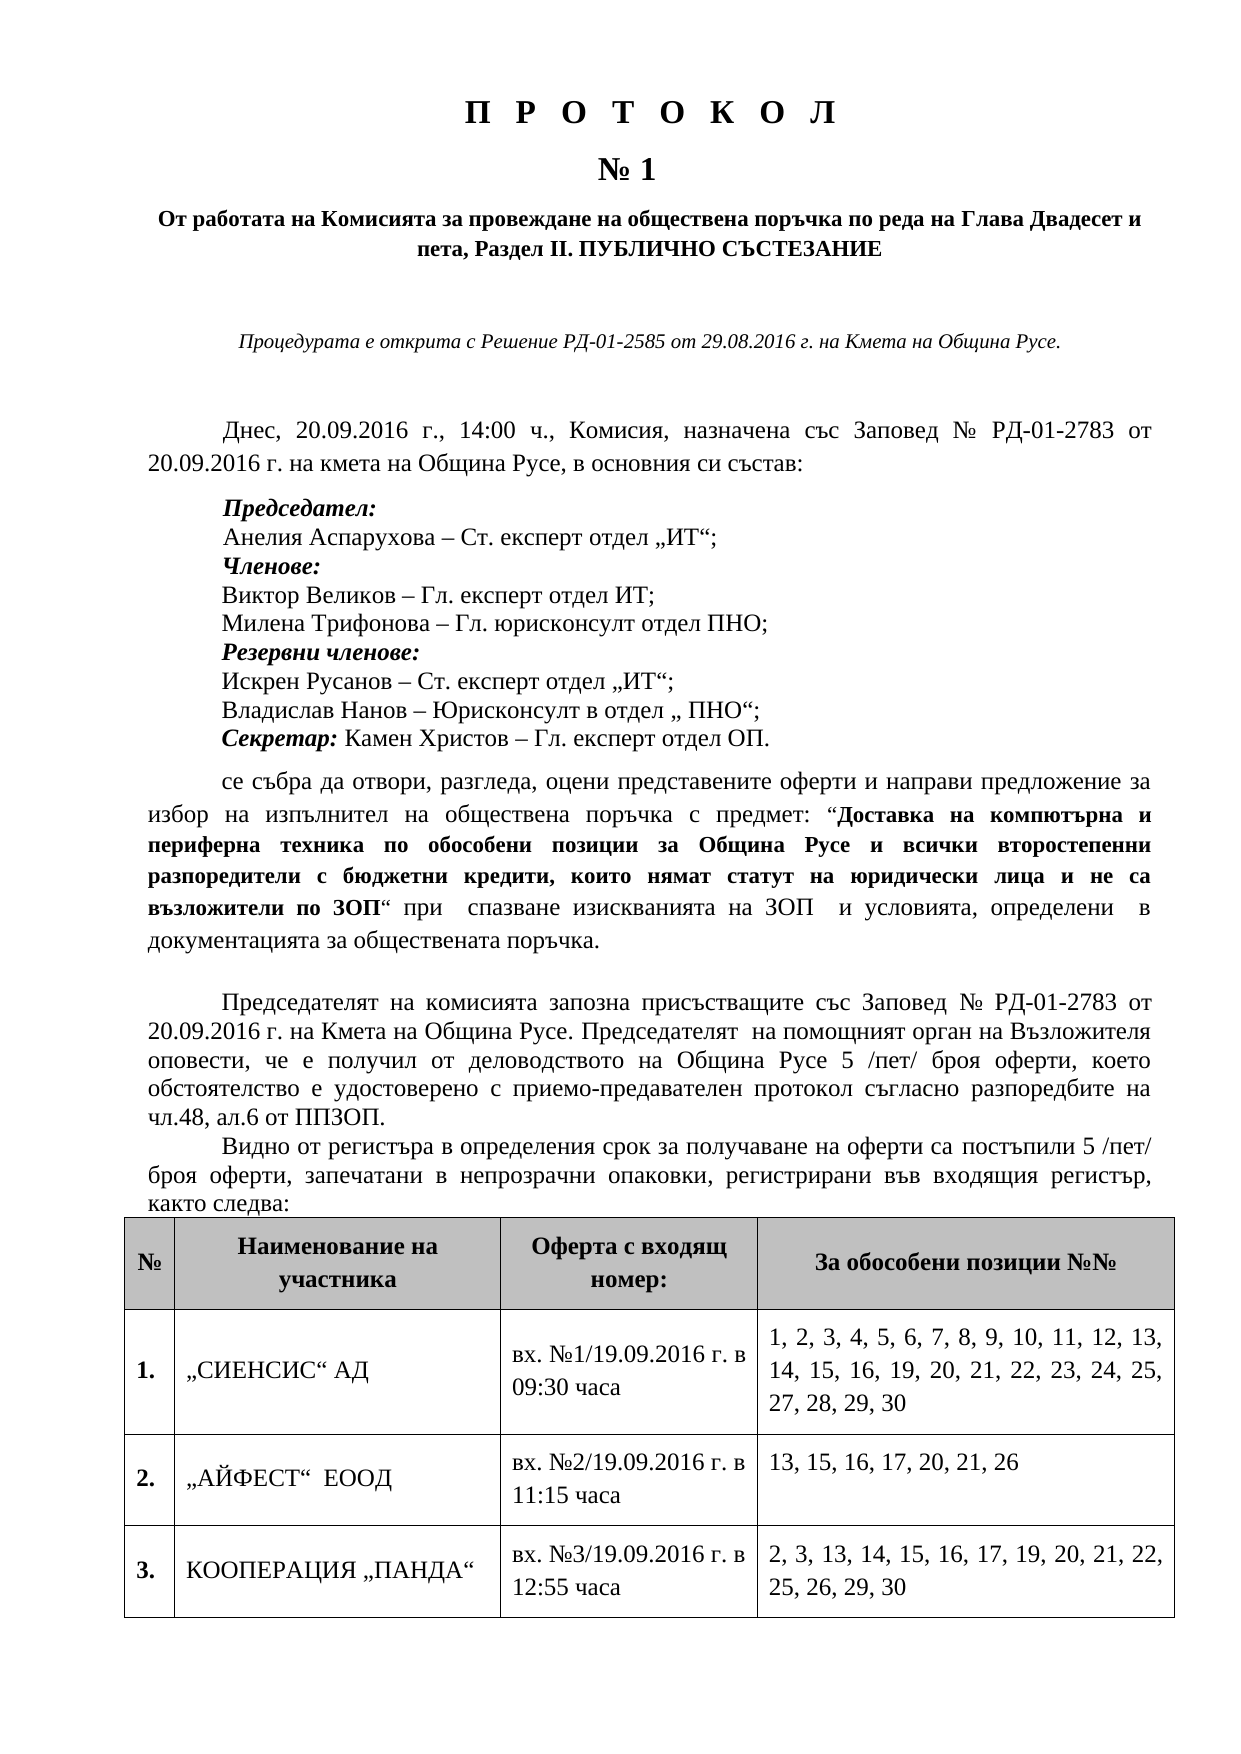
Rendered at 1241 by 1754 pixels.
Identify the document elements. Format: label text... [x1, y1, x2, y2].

text Видно от регистъра в определения срок за получаване на оферти са постъпили 5 /пет/ броя оферти, запечатани в непрозрачни опаковки, регистрирани във входящия регистър, както следва: [148, 1131, 1152, 1217]
text Членове: Виктор Великов – Гл. експерт отдел ИТ; [221, 551, 1152, 608]
text Процедурата е открита с Решение РД-01-2585 от 29.08.2016 г. на Кмета на Община Русе. [148, 329, 1152, 353]
text Владислав Нанов – Юрисконсулт в отдел „ ПНО“; [148, 695, 1152, 723]
text Резервни членове: [221, 637, 1152, 666]
table_cell „СИЕНСИС“ АД [175, 1310, 500, 1433]
text Днес, 20.09.2016 г., 14:00 ч., Комисия, назначена със Заповед № РД-01-2783 от 20.09.2016 г. на кмета на Община Русе, в основния си състав: [148, 415, 1152, 477]
table_cell вх. №1/19.09.2016 г. в 09:30 часа [501, 1310, 757, 1433]
text Секретар: Камен Христов – Гл. експерт отдел ОП. [221, 723, 1152, 752]
table_cell [125, 1310, 174, 1433]
text се събра да отвори, разгледа, оцени представените оферти и направи предложение за избор на изпълнител на обществена поръчка с предмет: “Доставка на компютърна и периферна техника по обособени позиции за Община Русе и всички второстепенни разпоредители с бюджетни кредити, които нямат статут на юридически лица и не са възложители по ЗОП“ при спазване изискванията на ЗОП и условията, определени в документацията за обществената поръчка. [148, 766, 1152, 954]
table_cell 2, 3, 13, 14, 15, 16, 17, 19, 20, 21, 22, 25, 26, 29, 30 [758, 1526, 1174, 1617]
table_cell [125, 1526, 174, 1617]
text Председател: [148, 493, 1152, 522]
table_cell [125, 1435, 174, 1525]
table_cell вх. №2/19.09.2016 г. в 11:15 часа [501, 1435, 757, 1525]
table_cell вх. №3/19.09.2016 г. в 12:55 часа [501, 1526, 757, 1617]
table_cell 1, 2, 3, 4, 5, 6, 7, 8, 9, 10, 11, 12, 13, 14, 15, 16, 19, 20, 21, 22, 23, 24, 25, 27, 28, 29, 30 [758, 1310, 1174, 1433]
text П Р О Т О К О Л [148, 92, 1152, 131]
table_header За обособени позиции №№ [758, 1218, 1174, 1309]
text № 1 [523, 149, 1152, 187]
text Председателят на комисията запозна присъстващите със Заповед № РД-01-2783 от 20.09.2016 г. на Кмета на Община Русе. Председателят на помощният орган на Възложителя оповести, че е получил от деловодството на Община Русе 5 /пет/ броя оферти, което обстоятелство е удостоверено с приемо-предавателен протокол съгласно разпоредбите на чл.48, ал.6 от ППЗОП. [148, 987, 1152, 1131]
text Анелия Аспарухова – Ст. експерт отдел „ИТ“; [148, 522, 1152, 551]
text От работата на Комисията за провеждане на обществена поръчка по реда на Глава Двадесет и пета, Раздел II. ПУБЛИЧНО СЪСТЕЗАНИЕ [148, 205, 1152, 262]
table_header Наименование на участника [175, 1218, 500, 1309]
text Милена Трифонова – Гл. юрисконсулт отдел ПНО; [221, 608, 1152, 637]
table_header Оферта с входящ номер: [501, 1218, 757, 1309]
table_header № [125, 1218, 174, 1309]
text Искрен Русанов – Ст. експерт отдел „ИТ“; [221, 666, 1152, 695]
table_cell „АЙФЕСТ“ ЕООД [175, 1435, 500, 1525]
table_cell КООПЕРАЦИЯ „ПАНДА“ [175, 1526, 500, 1617]
table_cell 13, 15, 16, 17, 20, 21, 26 [758, 1435, 1174, 1525]
